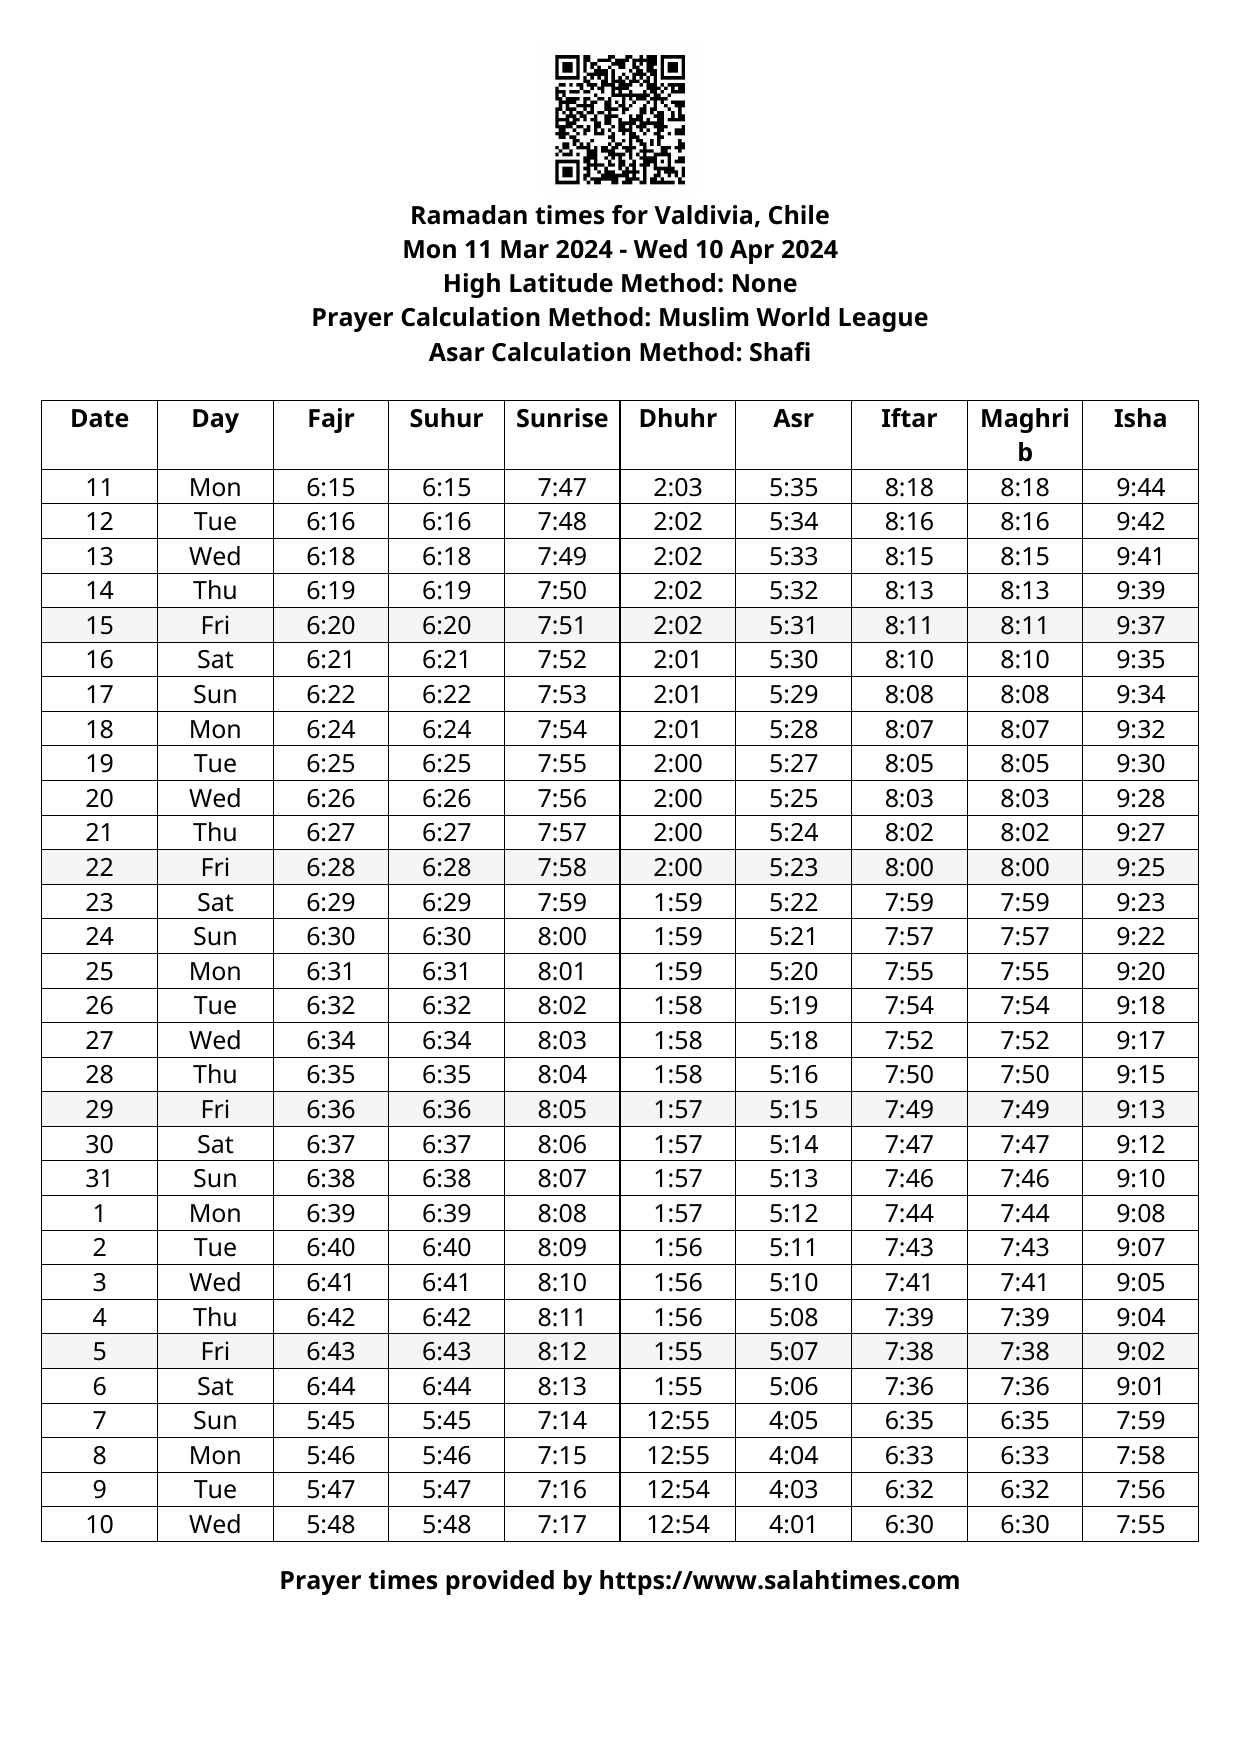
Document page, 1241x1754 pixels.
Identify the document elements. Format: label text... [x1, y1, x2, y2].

table_cell 6:32 [274, 989, 388, 1022]
table_cell 7:54 [968, 989, 1082, 1022]
table_header Iftar [852, 401, 967, 469]
table_cell 23 [42, 885, 157, 918]
table_cell 6:22 [274, 677, 388, 711]
table_cell 2:02 [621, 504, 735, 538]
table_cell 5:07 [736, 1334, 851, 1368]
table_cell 8:00 [505, 919, 619, 953]
table_cell 6:34 [389, 1023, 504, 1057]
table_cell 9:34 [1083, 677, 1198, 711]
table_cell 6 [42, 1369, 157, 1402]
table_cell 8:11 [968, 608, 1082, 642]
table_cell 7:41 [852, 1265, 967, 1299]
table_cell 4:04 [736, 1438, 851, 1472]
table_cell 1:56 [621, 1231, 735, 1264]
table_cell 9:41 [1083, 539, 1198, 572]
table_cell 6:32 [852, 1473, 967, 1506]
table_cell 2:01 [621, 677, 735, 711]
table_cell 6:30 [389, 919, 504, 953]
table_cell 8:07 [968, 712, 1082, 745]
table_cell 9:30 [1083, 746, 1198, 780]
table_cell Mon [158, 712, 273, 745]
table_cell 6:40 [389, 1231, 504, 1264]
table_cell 8:06 [505, 1127, 619, 1160]
table_cell 2:01 [621, 712, 735, 745]
table_cell 7:57 [852, 919, 967, 953]
table_cell 1:57 [621, 1092, 735, 1126]
table_cell 6:42 [389, 1300, 504, 1333]
table_cell 7:39 [852, 1300, 967, 1333]
table_cell 1:56 [621, 1265, 735, 1299]
table_cell 5:31 [736, 608, 851, 642]
table_cell 29 [42, 1092, 157, 1126]
table_cell 7:55 [505, 746, 619, 780]
table_cell 21 [42, 816, 157, 849]
table_cell 6:44 [274, 1369, 388, 1402]
table_cell 15 [42, 608, 157, 642]
table_cell Wed [158, 539, 273, 572]
table_cell 18 [42, 712, 157, 745]
table_cell 19 [42, 746, 157, 780]
table_cell 2:01 [621, 643, 735, 676]
table_cell 7:56 [505, 781, 619, 814]
table_header Day [158, 401, 273, 469]
table_cell 4:01 [736, 1507, 851, 1541]
table_cell 5:33 [736, 539, 851, 572]
table_cell 2:00 [621, 781, 735, 814]
table_cell 8:18 [968, 470, 1082, 503]
table_cell 7:36 [968, 1369, 1082, 1402]
table_cell 1:58 [621, 1058, 735, 1091]
table_cell 7:52 [505, 643, 619, 676]
text Asar Calculation Method: Shafi [42, 334, 1198, 368]
table_cell 5:12 [736, 1196, 851, 1229]
table_cell 9:42 [1083, 504, 1198, 538]
table_cell 8:11 [852, 608, 967, 642]
text Prayer Calculation Method: Muslim World League [42, 300, 1198, 334]
table_cell 6:43 [274, 1334, 388, 1368]
table_cell 7:58 [505, 850, 619, 884]
table_cell Wed [158, 1023, 273, 1057]
table_cell 25 [42, 954, 157, 987]
table_cell 6:35 [389, 1058, 504, 1091]
table_cell 7:51 [505, 608, 619, 642]
table_cell 7:44 [852, 1196, 967, 1229]
text Prayer times provided by https://www.salahtimes.com [42, 1563, 1198, 1597]
table_cell 1:55 [621, 1334, 735, 1368]
table_cell 7:58 [1083, 1438, 1198, 1472]
table_cell 9:27 [1083, 816, 1198, 849]
table_cell 6:15 [389, 470, 504, 503]
table_cell 6:38 [274, 1161, 388, 1195]
table_cell 6:24 [274, 712, 388, 745]
table_cell 1:59 [621, 954, 735, 987]
table_cell 8:11 [505, 1300, 619, 1333]
table_cell 9:28 [1083, 781, 1198, 814]
table_cell 7:57 [968, 919, 1082, 953]
table_header Suhur [389, 401, 504, 469]
table_cell 9:23 [1083, 885, 1198, 918]
table_cell 9:35 [1083, 643, 1198, 676]
table_cell 5:22 [736, 885, 851, 918]
table_cell 6:15 [274, 470, 388, 503]
table_cell 5:06 [736, 1369, 851, 1402]
table_cell 1:59 [621, 919, 735, 953]
table_cell 17 [42, 677, 157, 711]
table_cell 9:15 [1083, 1058, 1198, 1091]
table_cell 7:14 [505, 1404, 619, 1437]
table_cell 8:03 [505, 1023, 619, 1057]
table_cell Sat [158, 1127, 273, 1160]
table_cell 5:11 [736, 1231, 851, 1264]
table_cell 2:00 [621, 816, 735, 849]
table_cell 7:16 [505, 1473, 619, 1506]
table_cell 5:34 [736, 504, 851, 538]
table_cell 6:35 [968, 1404, 1082, 1437]
table_cell Tue [158, 504, 273, 538]
table_cell 7:55 [1083, 1507, 1198, 1541]
table_cell 8:03 [852, 781, 967, 814]
table_cell 8:10 [505, 1265, 619, 1299]
table_cell 8:16 [852, 504, 967, 538]
table_cell 7:15 [505, 1438, 619, 1472]
table_cell 12:54 [621, 1473, 735, 1506]
table_cell 8:08 [852, 677, 967, 711]
table_cell 8:05 [968, 746, 1082, 780]
table_cell 2:02 [621, 539, 735, 572]
table_cell 6:42 [274, 1300, 388, 1333]
table_cell 6:30 [968, 1507, 1082, 1541]
table_cell 7:54 [852, 989, 967, 1022]
table_cell Sun [158, 677, 273, 711]
table_cell 22 [42, 850, 157, 884]
table_cell 24 [42, 919, 157, 953]
table_cell 7:50 [968, 1058, 1082, 1091]
table_cell 9 [42, 1473, 157, 1506]
table_cell 1:58 [621, 989, 735, 1022]
table_cell 8:01 [505, 954, 619, 987]
table_cell 7:49 [505, 539, 619, 572]
table_cell 5:13 [736, 1161, 851, 1195]
table_cell 6:35 [852, 1404, 967, 1437]
text Mon 11 Mar 2024 - Wed 10 Apr 2024 [42, 232, 1198, 266]
table_cell 8:15 [852, 539, 967, 572]
table_cell 27 [42, 1023, 157, 1057]
table_cell Sat [158, 1369, 273, 1402]
table_cell 6:37 [274, 1127, 388, 1160]
table_cell 12 [42, 504, 157, 538]
table_cell 11 [42, 470, 157, 503]
table_cell Wed [158, 781, 273, 814]
table_cell 7:48 [505, 504, 619, 538]
table_cell 7:44 [968, 1196, 1082, 1229]
table_cell 6:40 [274, 1231, 388, 1264]
table_header Asr [736, 401, 851, 469]
table_cell 9:02 [1083, 1334, 1198, 1368]
table_cell 9:39 [1083, 574, 1198, 607]
table_cell 6:29 [274, 885, 388, 918]
table_cell 1:57 [621, 1161, 735, 1195]
table_cell 8:02 [968, 816, 1082, 849]
table_cell 5:21 [736, 919, 851, 953]
table_header Maghrib [968, 401, 1082, 469]
table_cell 5:35 [736, 470, 851, 503]
table_cell 6:33 [968, 1438, 1082, 1472]
table_cell 9:01 [1083, 1369, 1198, 1402]
table_cell 14 [42, 574, 157, 607]
table_cell Mon [158, 954, 273, 987]
table_cell 5:45 [274, 1404, 388, 1437]
table_cell 7:50 [852, 1058, 967, 1091]
table_cell 7 [42, 1404, 157, 1437]
table_cell Sun [158, 1404, 273, 1437]
table_cell 6:39 [389, 1196, 504, 1229]
table_cell 5:18 [736, 1023, 851, 1057]
table_cell 5:23 [736, 850, 851, 884]
table_cell 8:00 [968, 850, 1082, 884]
table_cell 6:28 [389, 850, 504, 884]
table_cell Fri [158, 850, 273, 884]
table_cell 12:55 [621, 1404, 735, 1437]
table_cell 8:00 [852, 850, 967, 884]
table_cell 8:15 [968, 539, 1082, 572]
table_cell 4:05 [736, 1404, 851, 1437]
table_cell 6:25 [274, 746, 388, 780]
text Ramadan times for Valdivia, Chile [42, 198, 1198, 232]
table_cell 4 [42, 1300, 157, 1333]
table_cell 2:00 [621, 850, 735, 884]
table_cell 7:57 [505, 816, 619, 849]
table_cell 6:30 [274, 919, 388, 953]
table_cell 7:47 [852, 1127, 967, 1160]
table_cell 8:05 [852, 746, 967, 780]
table_cell 7:56 [1083, 1473, 1198, 1506]
table_cell 7:47 [968, 1127, 1082, 1160]
table_cell 6:32 [389, 989, 504, 1022]
text High Latitude Method: None [42, 266, 1198, 300]
table_cell 6:28 [274, 850, 388, 884]
table_cell 9:04 [1083, 1300, 1198, 1333]
table_cell 7:49 [968, 1092, 1082, 1126]
table_cell 8:08 [968, 677, 1082, 711]
table_cell 6:18 [274, 539, 388, 572]
table_cell Thu [158, 816, 273, 849]
table_cell 7:43 [968, 1231, 1082, 1264]
table_cell 8:08 [505, 1196, 619, 1229]
table_cell 6:16 [274, 504, 388, 538]
table_cell 6:31 [274, 954, 388, 987]
table_cell 1:57 [621, 1196, 735, 1229]
table_cell Tue [158, 989, 273, 1022]
table_cell 9:37 [1083, 608, 1198, 642]
table_cell 12:55 [621, 1438, 735, 1472]
table_cell 26 [42, 989, 157, 1022]
table_cell 8:09 [505, 1231, 619, 1264]
table_cell 6:34 [274, 1023, 388, 1057]
table_cell 7:59 [852, 885, 967, 918]
table_cell 6:26 [274, 781, 388, 814]
table_cell 2 [42, 1231, 157, 1264]
table_cell 9:25 [1083, 850, 1198, 884]
table_cell 8:12 [505, 1334, 619, 1368]
table_cell 7:46 [968, 1161, 1082, 1195]
table_cell 31 [42, 1161, 157, 1195]
table_cell 5:46 [389, 1438, 504, 1472]
table_cell 8:03 [968, 781, 1082, 814]
table_cell 5:10 [736, 1265, 851, 1299]
table_cell 6:37 [389, 1127, 504, 1160]
table_cell 16 [42, 643, 157, 676]
table_cell 5:19 [736, 989, 851, 1022]
table_cell Wed [158, 1265, 273, 1299]
table_cell Sun [158, 919, 273, 953]
table_cell 6:21 [389, 643, 504, 676]
table_cell 6:41 [274, 1265, 388, 1299]
table_cell 7:54 [505, 712, 619, 745]
table_cell 8:02 [505, 989, 619, 1022]
table_cell 7:41 [968, 1265, 1082, 1299]
table_header Fajr [274, 401, 388, 469]
table_cell 5:47 [274, 1473, 388, 1506]
table_cell 7:53 [505, 677, 619, 711]
table_cell 5:29 [736, 677, 851, 711]
table_cell 9:13 [1083, 1092, 1198, 1126]
table_cell 10 [42, 1507, 157, 1541]
table_cell 9:05 [1083, 1265, 1198, 1299]
table_cell 7:49 [852, 1092, 967, 1126]
table_cell Fri [158, 608, 273, 642]
table_cell 6:38 [389, 1161, 504, 1195]
table_cell 6:41 [389, 1265, 504, 1299]
table_cell 7:39 [968, 1300, 1082, 1333]
table_cell 20 [42, 781, 157, 814]
table_header Isha [1083, 401, 1198, 469]
table_cell Mon [158, 1438, 273, 1472]
table_cell 7:47 [505, 470, 619, 503]
table_cell 6:22 [389, 677, 504, 711]
table_cell 9:17 [1083, 1023, 1198, 1057]
table_cell 5:25 [736, 781, 851, 814]
table_cell 7:55 [968, 954, 1082, 987]
table_cell Thu [158, 1300, 273, 1333]
table_cell 30 [42, 1127, 157, 1160]
table_cell 8:02 [852, 816, 967, 849]
table_cell 2:02 [621, 574, 735, 607]
table_cell 28 [42, 1058, 157, 1091]
table_cell 4:03 [736, 1473, 851, 1506]
table_cell 9:44 [1083, 470, 1198, 503]
table_cell 6:18 [389, 539, 504, 572]
table_cell 7:52 [852, 1023, 967, 1057]
table_cell 8:13 [968, 574, 1082, 607]
table_cell 7:59 [968, 885, 1082, 918]
table_cell 9:32 [1083, 712, 1198, 745]
table_cell 5:08 [736, 1300, 851, 1333]
table_cell 8:18 [852, 470, 967, 503]
table_cell 1:56 [621, 1300, 735, 1333]
table_cell 5:27 [736, 746, 851, 780]
table_cell 5:48 [274, 1507, 388, 1541]
table_cell 8:04 [505, 1058, 619, 1091]
table_cell 7:36 [852, 1369, 967, 1402]
table_cell 1 [42, 1196, 157, 1229]
table_cell 6:43 [389, 1334, 504, 1368]
table_cell 13 [42, 539, 157, 572]
table_cell 6:39 [274, 1196, 388, 1229]
table_cell 5:47 [389, 1473, 504, 1506]
table_cell 8:05 [505, 1092, 619, 1126]
table_cell 9:18 [1083, 989, 1198, 1022]
table_cell 8:10 [968, 643, 1082, 676]
table_cell 7:38 [852, 1334, 967, 1368]
table_cell 8:16 [968, 504, 1082, 538]
table_cell 6:20 [274, 608, 388, 642]
table_cell 5:15 [736, 1092, 851, 1126]
picture [542, 41, 699, 198]
table_cell 5:16 [736, 1058, 851, 1091]
table_cell Wed [158, 1507, 273, 1541]
table_cell 8:13 [505, 1369, 619, 1402]
table_cell 9:12 [1083, 1127, 1198, 1160]
table_cell 6:27 [274, 816, 388, 849]
table_cell 5:20 [736, 954, 851, 987]
table_cell 7:38 [968, 1334, 1082, 1368]
table_cell 8:13 [852, 574, 967, 607]
table_cell Fri [158, 1334, 273, 1368]
table_cell 5:24 [736, 816, 851, 849]
table_cell 6:29 [389, 885, 504, 918]
table_cell 2:02 [621, 608, 735, 642]
table_cell 2:03 [621, 470, 735, 503]
table_cell 1:58 [621, 1023, 735, 1057]
table_cell 8:07 [852, 712, 967, 745]
table_cell Mon [158, 1196, 273, 1229]
table_cell 5:48 [389, 1507, 504, 1541]
table_cell 6:36 [274, 1092, 388, 1126]
table_cell Sat [158, 885, 273, 918]
table_cell 5:45 [389, 1404, 504, 1437]
table_header Sunrise [505, 401, 619, 469]
table_cell 5:28 [736, 712, 851, 745]
table_cell 6:25 [389, 746, 504, 780]
table_cell Mon [158, 470, 273, 503]
table_cell 6:19 [389, 574, 504, 607]
table_cell 2:00 [621, 746, 735, 780]
table_cell 9:10 [1083, 1161, 1198, 1195]
table_cell 9:07 [1083, 1231, 1198, 1264]
table_cell 9:22 [1083, 919, 1198, 953]
table_cell 8:10 [852, 643, 967, 676]
table_cell Tue [158, 746, 273, 780]
table_cell 6:16 [389, 504, 504, 538]
table_cell Sat [158, 643, 273, 676]
table_cell 9:20 [1083, 954, 1198, 987]
table_cell 7:59 [1083, 1404, 1198, 1437]
table_cell 8 [42, 1438, 157, 1472]
table_cell 6:21 [274, 643, 388, 676]
table_cell 6:19 [274, 574, 388, 607]
table_cell 6:44 [389, 1369, 504, 1402]
table_cell 7:46 [852, 1161, 967, 1195]
table_cell 6:27 [389, 816, 504, 849]
table_cell 3 [42, 1265, 157, 1299]
table_cell 9:08 [1083, 1196, 1198, 1229]
table_cell 1:59 [621, 885, 735, 918]
table_cell 1:57 [621, 1127, 735, 1160]
table_cell 7:43 [852, 1231, 967, 1264]
table_cell 5:14 [736, 1127, 851, 1160]
table_cell Tue [158, 1231, 273, 1264]
table_cell Tue [158, 1473, 273, 1506]
table_cell 8:07 [505, 1161, 619, 1195]
table_cell Thu [158, 574, 273, 607]
table_cell 6:33 [852, 1438, 967, 1472]
table_cell 5:30 [736, 643, 851, 676]
table_cell Thu [158, 1058, 273, 1091]
table_cell 6:20 [389, 608, 504, 642]
table_cell 12:54 [621, 1507, 735, 1541]
table_cell 1:55 [621, 1369, 735, 1402]
table_cell 7:50 [505, 574, 619, 607]
table_cell Sun [158, 1161, 273, 1195]
table_cell 7:52 [968, 1023, 1082, 1057]
table_cell 7:55 [852, 954, 967, 987]
table_cell 7:59 [505, 885, 619, 918]
table_cell Fri [158, 1092, 273, 1126]
table_header Date [42, 401, 157, 469]
table_cell 6:32 [968, 1473, 1082, 1506]
table_cell 5 [42, 1334, 157, 1368]
table_cell 6:26 [389, 781, 504, 814]
table_header Dhuhr [621, 401, 735, 469]
table_cell 5:32 [736, 574, 851, 607]
table_cell 6:35 [274, 1058, 388, 1091]
table_cell 6:30 [852, 1507, 967, 1541]
table_cell 6:24 [389, 712, 504, 745]
table_cell 6:31 [389, 954, 504, 987]
table_cell 5:46 [274, 1438, 388, 1472]
table_cell 7:17 [505, 1507, 619, 1541]
table_cell 6:36 [389, 1092, 504, 1126]
